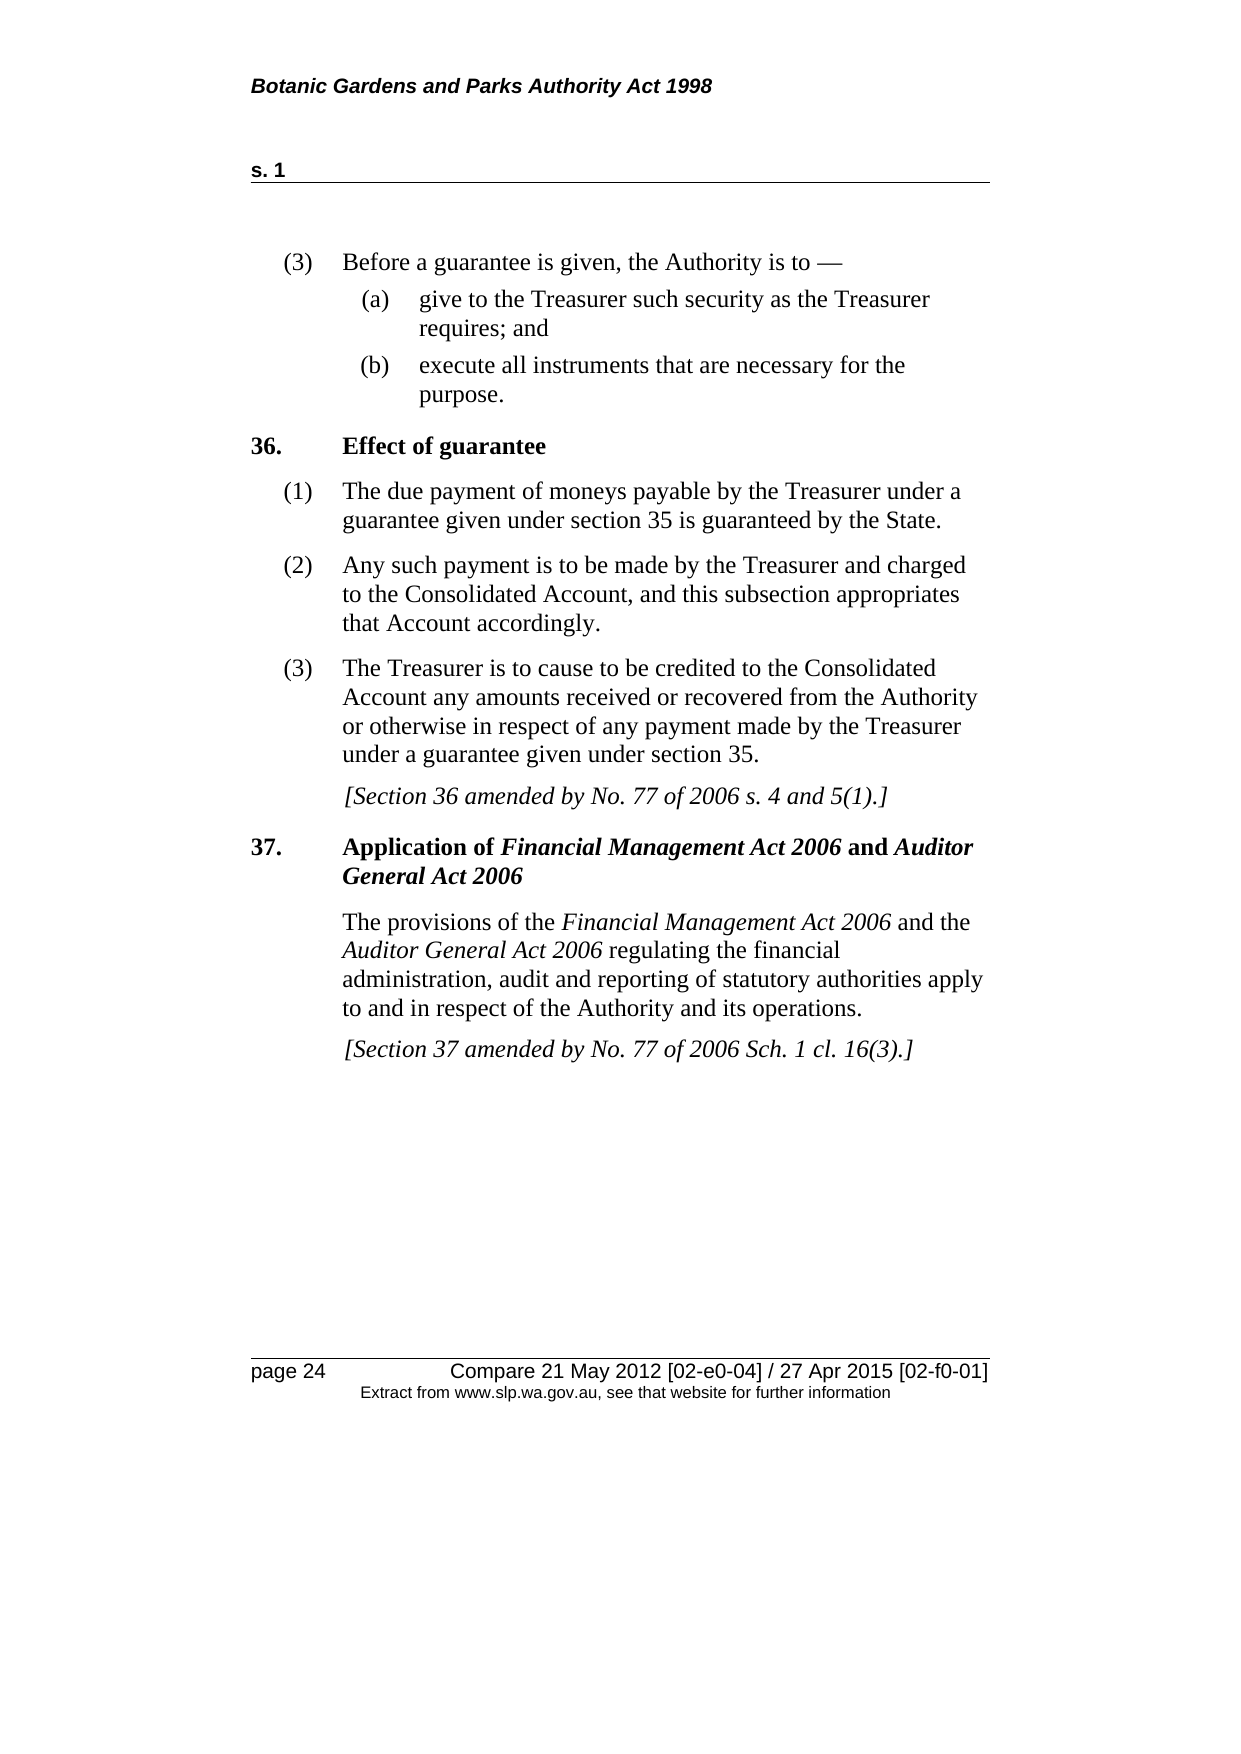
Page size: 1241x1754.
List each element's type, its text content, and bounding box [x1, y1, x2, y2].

text (a) give to the Treasurer such security as the Treasurer requires; and [251, 284, 990, 342]
text [Section 36 amended by No. 77 of 2006 s. 4 and 5(1).] [251, 781, 990, 809]
text (b) execute all instruments that are necessary for the purpose. [251, 350, 990, 408]
subtitle 37. Application of Financial Management Act 2006 and Auditor General Act 2006 [251, 832, 990, 890]
text (3) The Treasurer is to cause to be credited to the Consolidated Account any amounts received or recovered from the Authority or otherwise in respect of any payment made by the Treasurer under a guarantee given under section 35. [251, 653, 990, 768]
text (2) Any such payment is to be made by the Treasurer and charged to the Consolidated Account, and this subsection appropriates that Account accordingly. [251, 550, 990, 637]
subtitle 36. Effect of guarantee [251, 431, 990, 459]
text (1) The due payment of moneys payable by the Treasurer under a guarantee given under section 35 is guaranteed by the State. [251, 476, 990, 534]
text [Section 37 amended by No. 77 of 2006 Sch. 1 cl. 16(3).] [251, 1034, 990, 1063]
text The provisions of the Financial Management Act 2006 and the Auditor General Act 2006 regulating the financial administration, audit and reporting of statutory authorities apply to and in respect of the Authority and its operations. [251, 907, 990, 1022]
text (3) Before a guarantee is given, the Authority is to — [251, 247, 990, 276]
